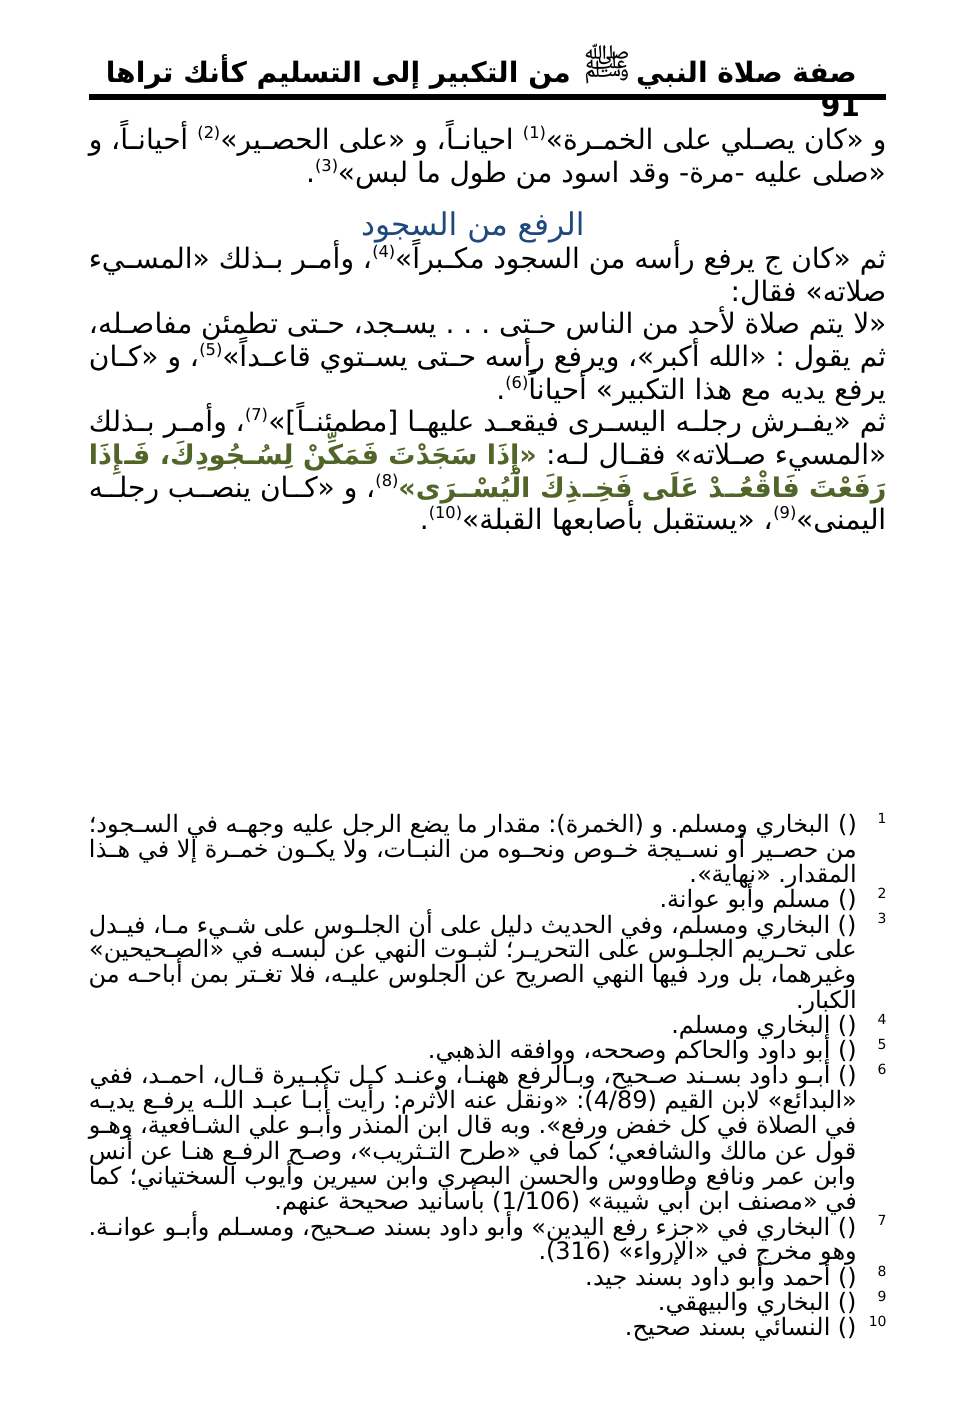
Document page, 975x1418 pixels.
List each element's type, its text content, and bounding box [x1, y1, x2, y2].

text «لا يتم صلاة لأحد من الناس حتى . . . يسجد، حتى تطمئن مفاصله، ثم يقول : «الله أكبر»، ويرفع رأسه حتى يستوي قاعداً»()، و «كان يرفع يديه مع هذا التكبير» أحياناً(). [89, 307, 886, 406]
text ثم «يفرش رجله اليسرى فيقعد عليها [مطمئناً]»()، وأمر بذلك «المسيء صلاته» فقال له: «إِذَا سَجَدْتَ فَمَكِّنْ لِسُجُودِكَ، فَإِذَا رَفَعْتَ فَاقْعُدْ عَلَى فَخِذِكَ الْيُسْرَى»()، و «كان ينصب رجله اليمنى»()، «يستقبل بأصابعها القبلة»(). [89, 406, 886, 536]
text الرفع من السجود [89, 209, 857, 242]
text و «كان يصلي على الخمرة»() احياناً، و «على الحصير»() أحياناً، و «صلى عليه -مرة- وقد اسود من طول ما لبس»(). [89, 123, 886, 188]
text ثم «كان ج يرفع رأسه من السجود مكبراً»()، وأمر بذلك «المسيء صلاته» فقال: [89, 242, 886, 307]
